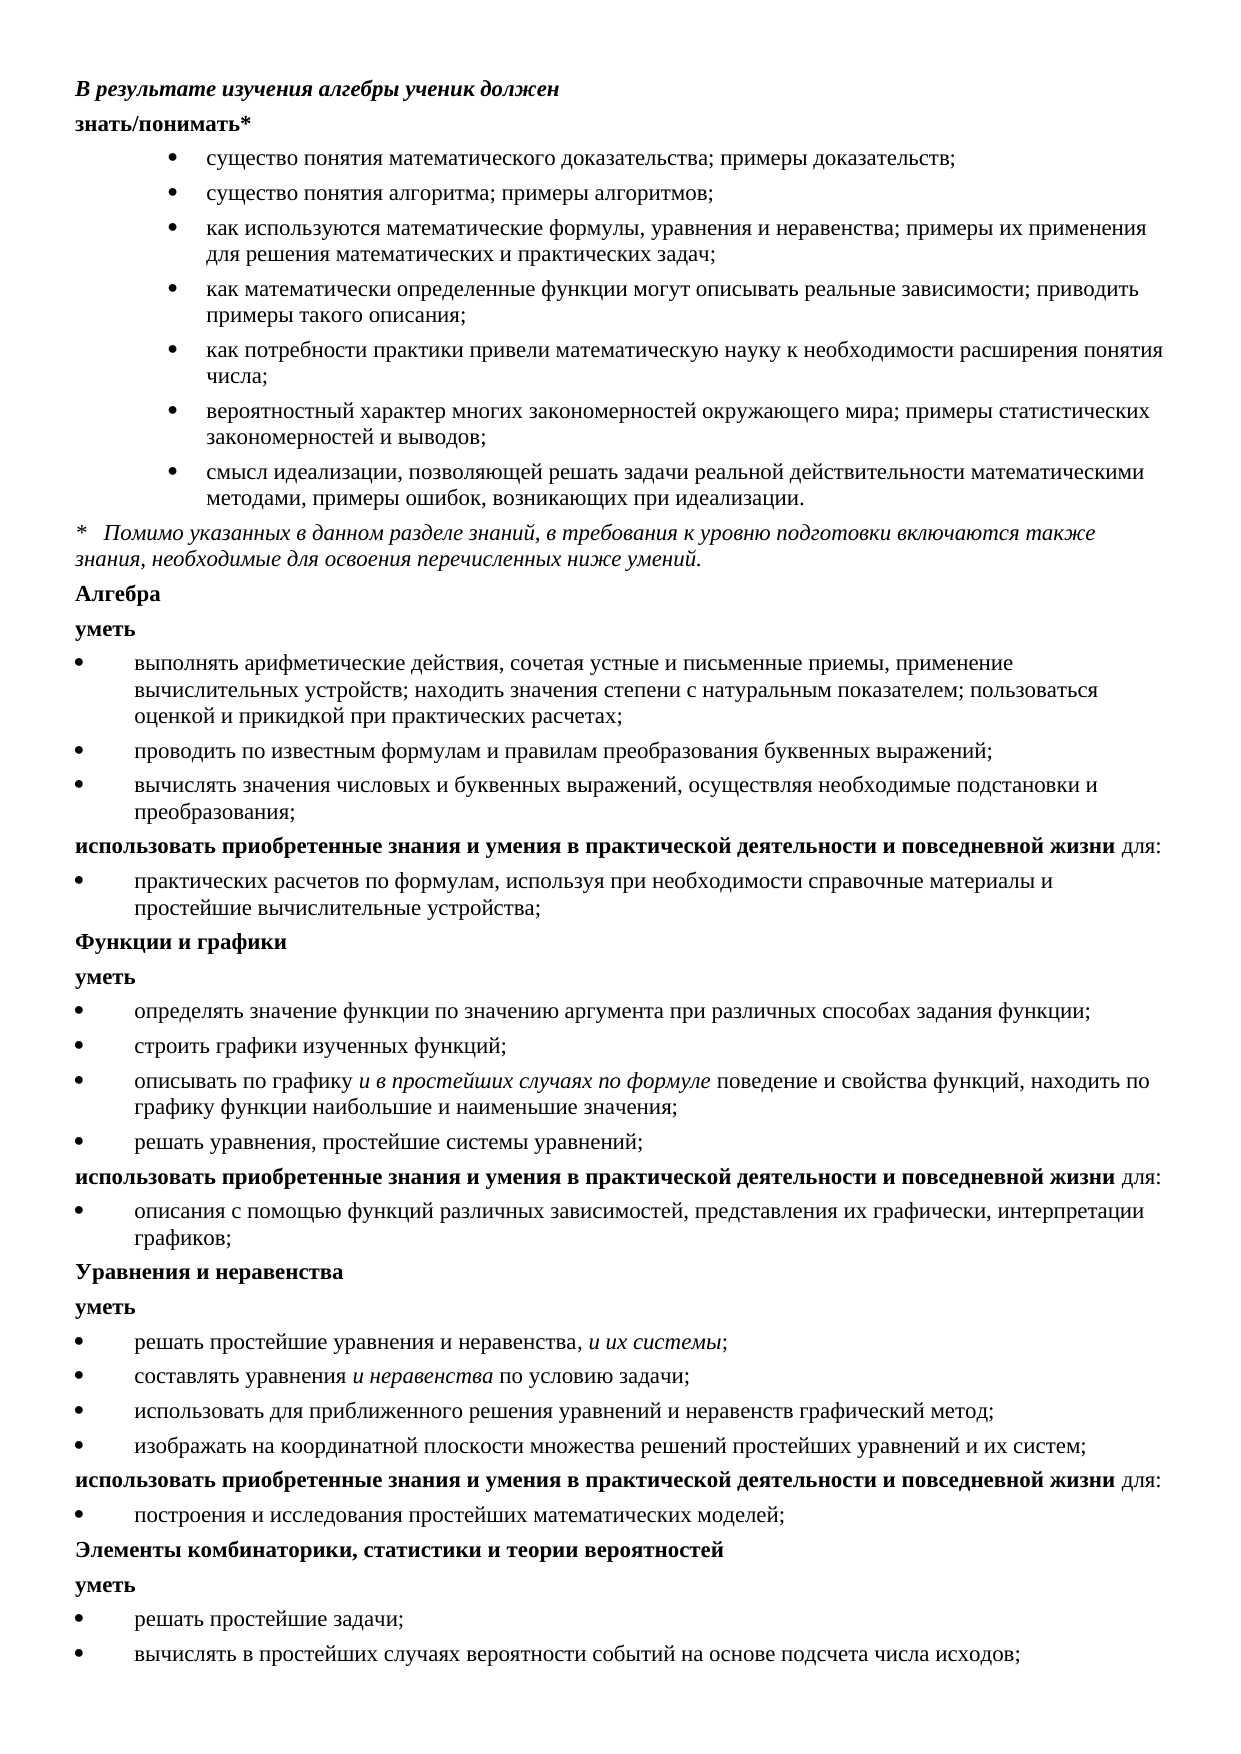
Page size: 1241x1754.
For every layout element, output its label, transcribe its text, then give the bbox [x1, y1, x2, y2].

text * Помимо указанных в данном разделе знаний, в требования к уровню подготовки включаются также знания, необходимые для освоения перечисленных ниже умений. [75, 519, 1165, 572]
list составлять уравнения и неравенства по условию задачи; [75, 1362, 1165, 1389]
text уметь [75, 963, 1165, 989]
list строить графики изученных функций; [75, 1032, 1165, 1059]
list вычислять в простейших случаях вероятности событий на основе подсчета числа исходов; [75, 1640, 1165, 1666]
text уметь [75, 1571, 1165, 1597]
list существо понятия алгоритма; примеры алгоритмов; [169, 179, 1165, 205]
list изображать на координатной плоскости множества решений простейших уравнений и их систем; [75, 1432, 1165, 1458]
text знать/понимать* [75, 110, 1165, 136]
text Функции и графики [75, 928, 1165, 954]
list определять значение функции по значению аргумента при различных способах задания функции; [75, 998, 1165, 1024]
list решать простейшие уравнения и неравенства, и их системы; [75, 1328, 1165, 1354]
text Элементы комбинаторики, статистики и теории вероятностей [75, 1536, 1165, 1562]
text уметь [75, 1293, 1165, 1319]
list описывать по графику и в простейших случаях по формуле поведение и свойства функций, находить по графику функции наибольшие и наименьшие значения; [75, 1067, 1165, 1120]
list проводить по известным формулам и правилам преобразования буквенных выражений; [75, 737, 1165, 763]
list смысл идеализации, позволяющей решать задачи реальной действительности математическими методами, примеры ошибок, возникающих при идеализации. [169, 458, 1165, 511]
list описания с помощью функций различных зависимостей, представления их графически, интерпретации графиков; [75, 1197, 1165, 1250]
list использовать для приближенного решения уравнений и неравенств графический метод; [75, 1397, 1165, 1423]
list вероятностный характер многих закономерностей окружающего мира; примеры статистических закономерностей и выводов; [169, 397, 1165, 449]
text Уравнения и неравенства [75, 1258, 1165, 1285]
list решать простейшие задачи; [75, 1605, 1165, 1632]
list как используются математические формулы, уравнения и неравенства; примеры их применения для решения математических и практических задач; [169, 214, 1165, 266]
text использовать приобретенные знания и умения в практической деятельности и повседневной жизни для: [75, 1163, 1165, 1189]
list как математически определенные функции могут описывать реальные зависимости; приводить примеры такого описания; [169, 275, 1165, 327]
list вычислять значения числовых и буквенных выражений, осуществляя необходимые подстановки и преобразования; [75, 771, 1165, 824]
text уметь [75, 615, 1165, 641]
list как потребности практики привели математическую науку к необходимости расширения понятия числа; [169, 336, 1165, 388]
list выполнять арифметические действия, сочетая устные и письменные приемы, применение вычислительных устройств; находить значения степени с натуральным показателем; пользоваться оценкой и прикидкой при практических расчетах; [75, 649, 1165, 728]
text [75, 1467, 1165, 1493]
text использовать приобретенные знания и умения в практической деятельности и повседневной жизни для: [75, 832, 1165, 859]
text Алгебра [75, 580, 1165, 606]
list существо понятия математического доказательства; примеры доказательств; [169, 144, 1165, 171]
text В результате изучения алгебры ученик должен [75, 75, 1165, 101]
list построения и исследования простейших математических моделей; [75, 1501, 1165, 1528]
list решать уравнения, простейшие системы уравнений; [75, 1128, 1165, 1154]
list практических расчетов по формулам, используя при необходимости справочные материалы и простейшие вычислительные устройства; [75, 867, 1165, 920]
